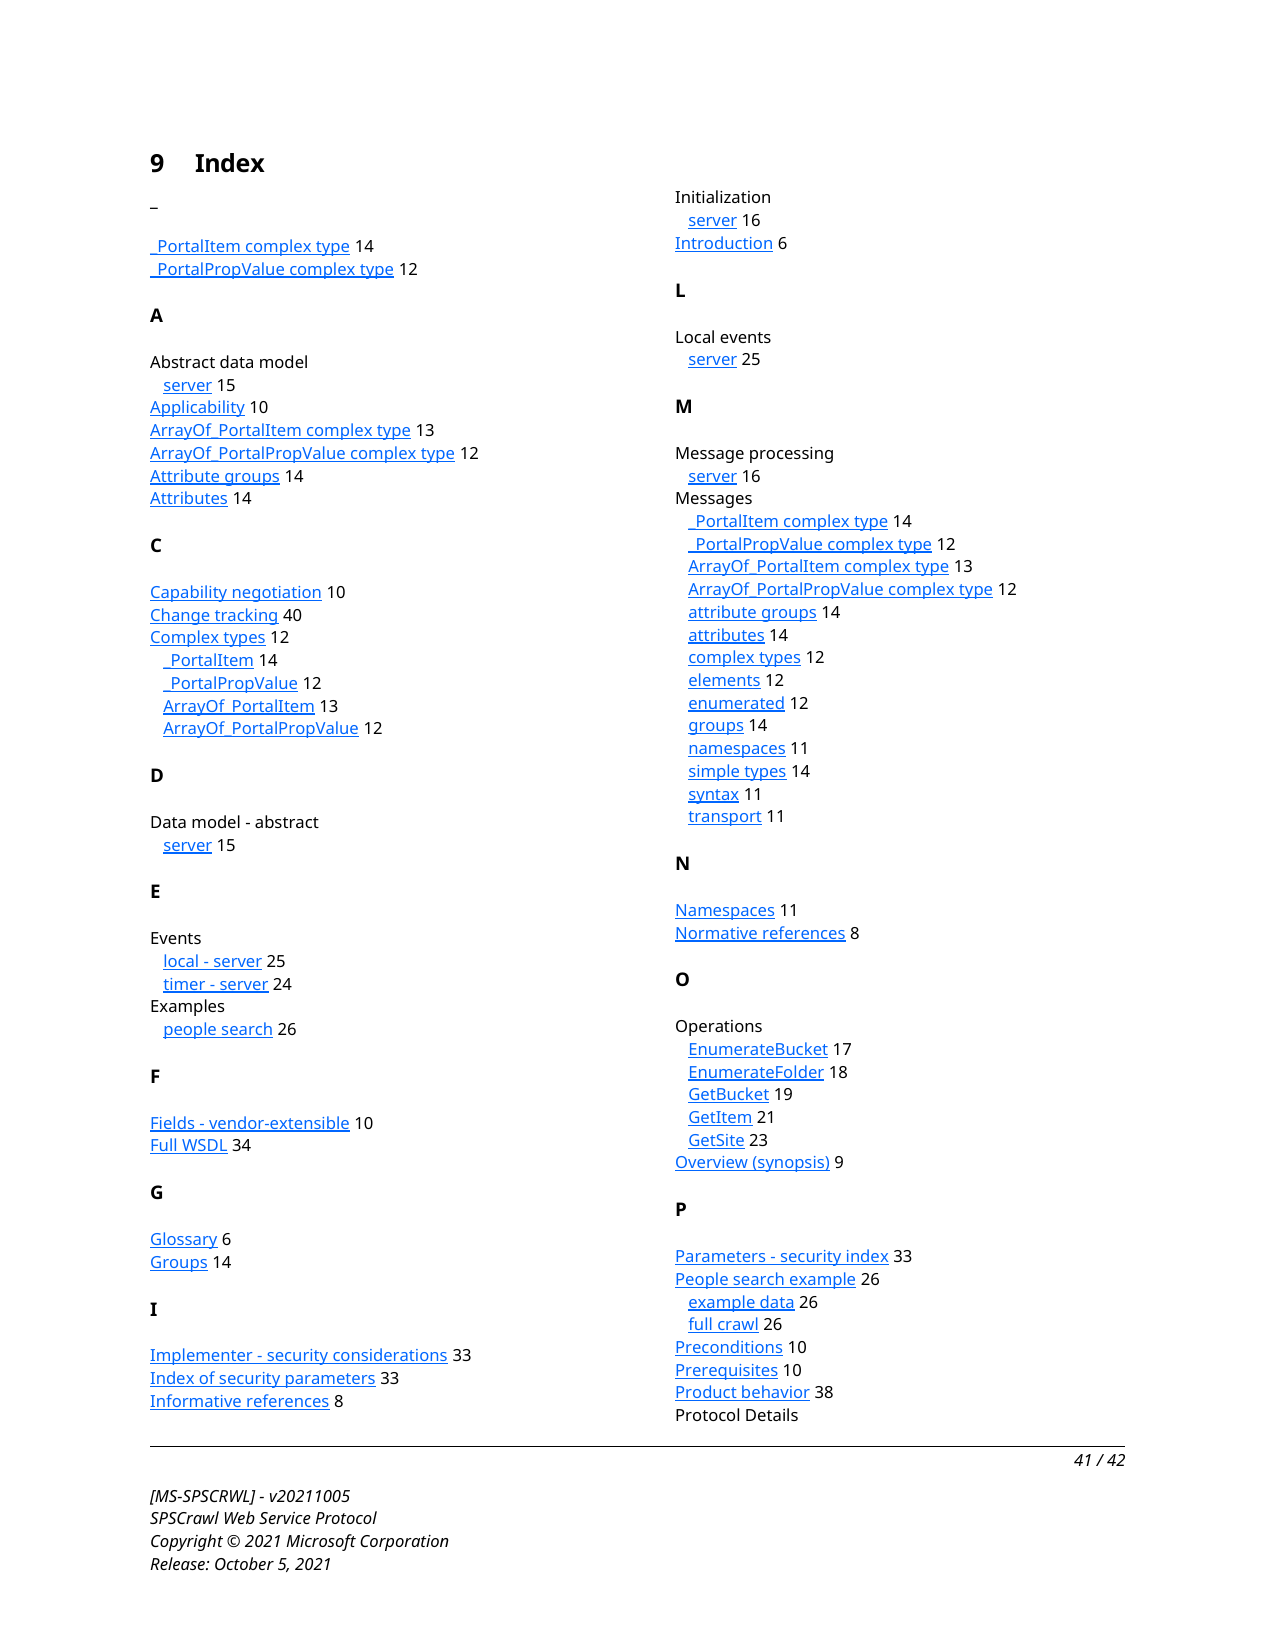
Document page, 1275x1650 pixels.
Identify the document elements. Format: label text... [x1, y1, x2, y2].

text F [150, 1063, 600, 1089]
text Preconditions 10 [675, 1336, 1125, 1358]
text N [675, 850, 1125, 876]
text Local events [675, 325, 1125, 348]
text _PortalPropValue complex type 12 [150, 257, 600, 280]
text Message processing [675, 442, 1125, 464]
text Messages [675, 487, 1125, 510]
text Initialization [675, 186, 1125, 209]
text _PortalItem 13 [150, 649, 600, 671]
text attributes 14 [675, 623, 1125, 646]
text namespaces 11 [675, 737, 1125, 759]
text attribute groups 14 [675, 601, 1125, 623]
text full crawl 24 [675, 1313, 1125, 1336]
text Abstract data model [150, 351, 600, 373]
text Attributes 14 [150, 487, 600, 510]
text M [675, 393, 1125, 419]
text P [675, 1197, 1125, 1222]
text GetBucket 19 [675, 1083, 1125, 1106]
text server 15 [150, 373, 600, 396]
text C [150, 532, 600, 558]
text ArrayOf_PortalItem complex type 13 [675, 555, 1125, 578]
text Informative references 8 [150, 1389, 600, 1412]
text L [675, 277, 1125, 302]
text Namespaces 11 [675, 898, 1125, 921]
text Fields - vendor-extensible 10 [150, 1111, 600, 1134]
text Protocol Details [675, 1404, 1125, 1426]
text Glossary 6 [150, 1228, 600, 1250]
text Introduction 6 [675, 232, 1125, 254]
text timer - server 23 [150, 972, 600, 995]
text GetItem 20 [675, 1106, 1125, 1128]
text _PortalPropValue complex type 12 [675, 532, 1125, 555]
text Change tracking 37 [150, 603, 600, 626]
text Capability negotiation 10 [150, 581, 600, 603]
text A [150, 302, 600, 328]
text server 15 [150, 833, 600, 856]
text _PortalPropValue 12 [150, 671, 600, 694]
text GetSite 22 [675, 1128, 1125, 1151]
text Full WSDL 32 [150, 1134, 600, 1157]
text ArrayOf_PortalPropValue 12 [150, 717, 600, 739]
text Overview (synopsis) 8 [675, 1151, 1125, 1174]
text simple types 14 [675, 759, 1125, 782]
text E [150, 879, 600, 904]
text People search example 24 [675, 1267, 1125, 1290]
text Operations [675, 1015, 1125, 1038]
text Applicability 10 [150, 396, 600, 419]
text ArrayOf_PortalPropValue complex type 12 [150, 442, 600, 464]
text Attribute groups 14 [150, 464, 600, 487]
text Examples [150, 995, 600, 1018]
text Parameters - security index 31 [675, 1245, 1125, 1267]
text local - server 23 [150, 949, 600, 972]
text Groups 14 [150, 1250, 600, 1273]
text Events [150, 927, 600, 949]
text EnumerateBucket 16 [675, 1038, 1125, 1060]
text ArrayOf_PortalItem 13 [150, 694, 600, 717]
text Data model - abstract [150, 811, 600, 833]
text server 16 [675, 209, 1125, 232]
text _PortalItem complex type 13 [675, 510, 1125, 532]
text people search 24 [150, 1018, 600, 1040]
text _PortalItem complex type 13 [150, 234, 600, 257]
text Index of security parameters 31 [150, 1367, 600, 1389]
text EnumerateFolder 17 [675, 1060, 1125, 1083]
text I [150, 1296, 600, 1321]
text Implementer - security considerations 31 [150, 1344, 600, 1367]
text complex types 12 [675, 646, 1125, 669]
text transport 11 [675, 805, 1125, 828]
text Prerequisites 10 [675, 1358, 1125, 1381]
text Complex types 12 [150, 626, 600, 649]
subtitle Index [150, 146, 1125, 180]
text server 23 [675, 348, 1125, 371]
text ArrayOf_PortalPropValue complex type 12 [675, 578, 1125, 601]
text elements 12 [675, 669, 1125, 691]
text D [150, 762, 600, 788]
text enumerated 11 [675, 691, 1125, 714]
text Normative references 8 [675, 921, 1125, 944]
text Product behavior 36 [675, 1381, 1125, 1404]
text server 16 [675, 464, 1125, 487]
text example data 24 [675, 1290, 1125, 1313]
text ArrayOf_PortalItem complex type 13 [150, 419, 600, 442]
text O [675, 967, 1125, 992]
text groups 14 [675, 714, 1125, 737]
text _ [150, 186, 600, 212]
text G [150, 1179, 600, 1205]
text syntax 11 [675, 782, 1125, 805]
